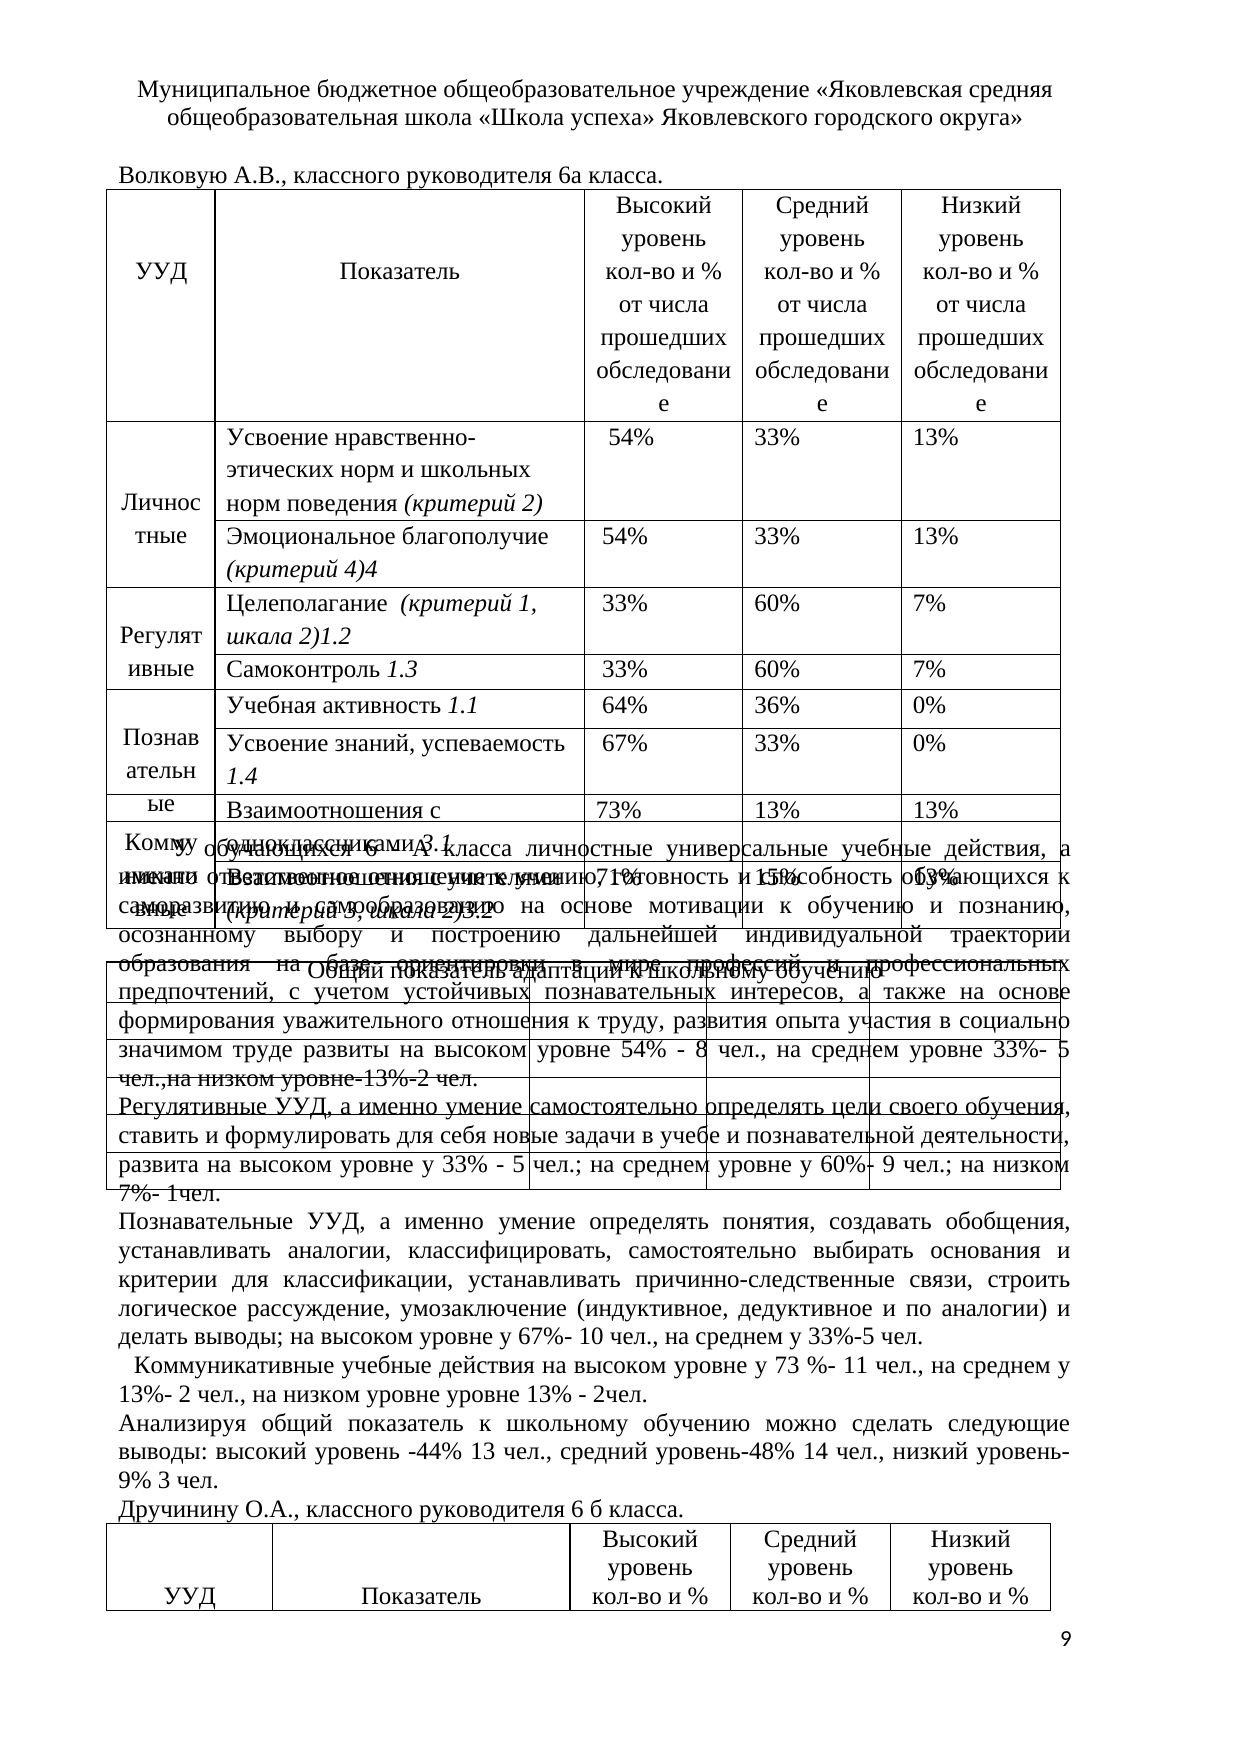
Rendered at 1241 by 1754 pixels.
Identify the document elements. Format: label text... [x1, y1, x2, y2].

table_cell 67% [585, 729, 742, 794]
text Анализируя общий показатель к школьному обучению можно сделать следующие выводы: высокий уровень -44% 13 чел., средний уровень-48% 14 чел., низкий уровень- 9% 3 чел. [118, 1408, 1071, 1494]
table_header УУД [107, 190, 214, 421]
table_cell 36% [743, 690, 901, 727]
table_cell 33% [743, 422, 901, 520]
table_header Средний уровень кол-во и % от числа прошедших обследование [743, 190, 901, 421]
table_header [571, 1524, 730, 1610]
table_cell Взаимоотношения с одноклассниками 3.1 [216, 795, 584, 821]
table_cell 33% [585, 655, 742, 689]
table_header УУД [107, 1524, 272, 1610]
text Дручинину О.А., классного руководителя 6 б класса. [118, 1494, 1071, 1523]
table_cell 0% [902, 729, 1060, 794]
table_header Низкий уровень кол-во и % от числа прошедших обследование [902, 190, 1060, 421]
table_cell 64% [585, 690, 742, 727]
table_cell Познавательные [107, 690, 214, 794]
text У обучающихся 6 - А класса личностные универсальные учебные действия, а именно ответственное отношение к учению, готовность и способность обучающихся к саморазвитию и самообразованию на основе мотивации к обучению и познанию, осознанному выбору и построению дальнейшей индивидуальной траектории образования на базе ориентировки в мире профессий и профессиональных предпочтений, с учетом устойчивых познавательных интересов, а также на основе формирования уважительного отношения к труду, развития опыта участия в социально значимом труде развиты на высоком уровне 54% - 8 чел., на среднем уровне 33%- 5 чел.,на низком уровне-13%-2 чел. [118, 833, 1071, 1091]
table_cell Учебная активность 1.1 [216, 690, 584, 727]
table_cell Личностные [107, 422, 214, 587]
table_cell 33% [743, 729, 901, 794]
text Познавательные УУД, а именно умение определять понятия, создавать обобщения, устанавливать аналогии, классифицировать, самостоятельно выбирать основания и критерии для классификации, устанавливать причинно-следственные связи, строить логическое рассуждение, умозаключение (индуктивное, дедуктивное и по аналогии) и делать выводы; на высоком уровне у 67%- 10 чел., на среднем у 33%-5 чел. [118, 1206, 1071, 1350]
table_cell Усвоение нравственно-этических норм и школьных норм поведения (критерий 2) [216, 422, 584, 520]
table_cell 7% [902, 655, 1060, 689]
table_cell 54% [585, 521, 742, 587]
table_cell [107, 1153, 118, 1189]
table_cell 7% [902, 588, 1060, 653]
table_cell 60% [743, 588, 901, 653]
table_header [731, 1524, 890, 1610]
text Регулятивные УУД, а именно умение самостоятельно определять цели своего обучения, ставить и формулировать для себя новые задачи в учебе и познавательной деятельности, развита на высоком уровне у 33% - 5 чел.; на среднем уровне у 60%- 9 чел.; на низком 7%- 1чел. [118, 1091, 1071, 1206]
table_cell Регулятивные [107, 588, 214, 689]
table_cell 60% [743, 655, 901, 689]
table_cell 13% [902, 521, 1060, 587]
table_cell Коммуникативные [107, 822, 214, 927]
table_cell 13% [743, 795, 901, 821]
table_cell 0% [902, 690, 1060, 727]
table_cell Целеполагание (критерий 1, шкала 2)1.2 [216, 588, 584, 653]
table_cell 33% [585, 588, 742, 653]
table_header Показатель [216, 190, 584, 421]
table_cell Эмоциональное благополучие (критерий 4)4 [216, 521, 584, 587]
table_cell 13% [902, 422, 1060, 520]
table_header Показатель [273, 1524, 569, 1610]
text Коммуникативные учебные действия на высоком уровне у 73 %- 11 чел., на среднем у 13%- 2 чел., на низком уровне уровне 13% - 2чел. [118, 1350, 1071, 1408]
table_cell Самоконтроль 1.3 [216, 655, 584, 689]
table_cell 13% [902, 795, 1060, 821]
table_cell 33% [743, 521, 901, 587]
text Волковую А.В., классного руководителя 6а класса. [118, 160, 1071, 189]
table_header Высокий уровень кол-во и % от числа прошедших обследование [585, 190, 742, 421]
table_cell 73% [585, 795, 742, 821]
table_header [891, 1524, 1050, 1610]
table_cell Коммуникативные [107, 795, 214, 821]
table_cell 54% [585, 422, 742, 520]
table_cell Усвоение знаний, успеваемость 1.4 [216, 729, 584, 794]
